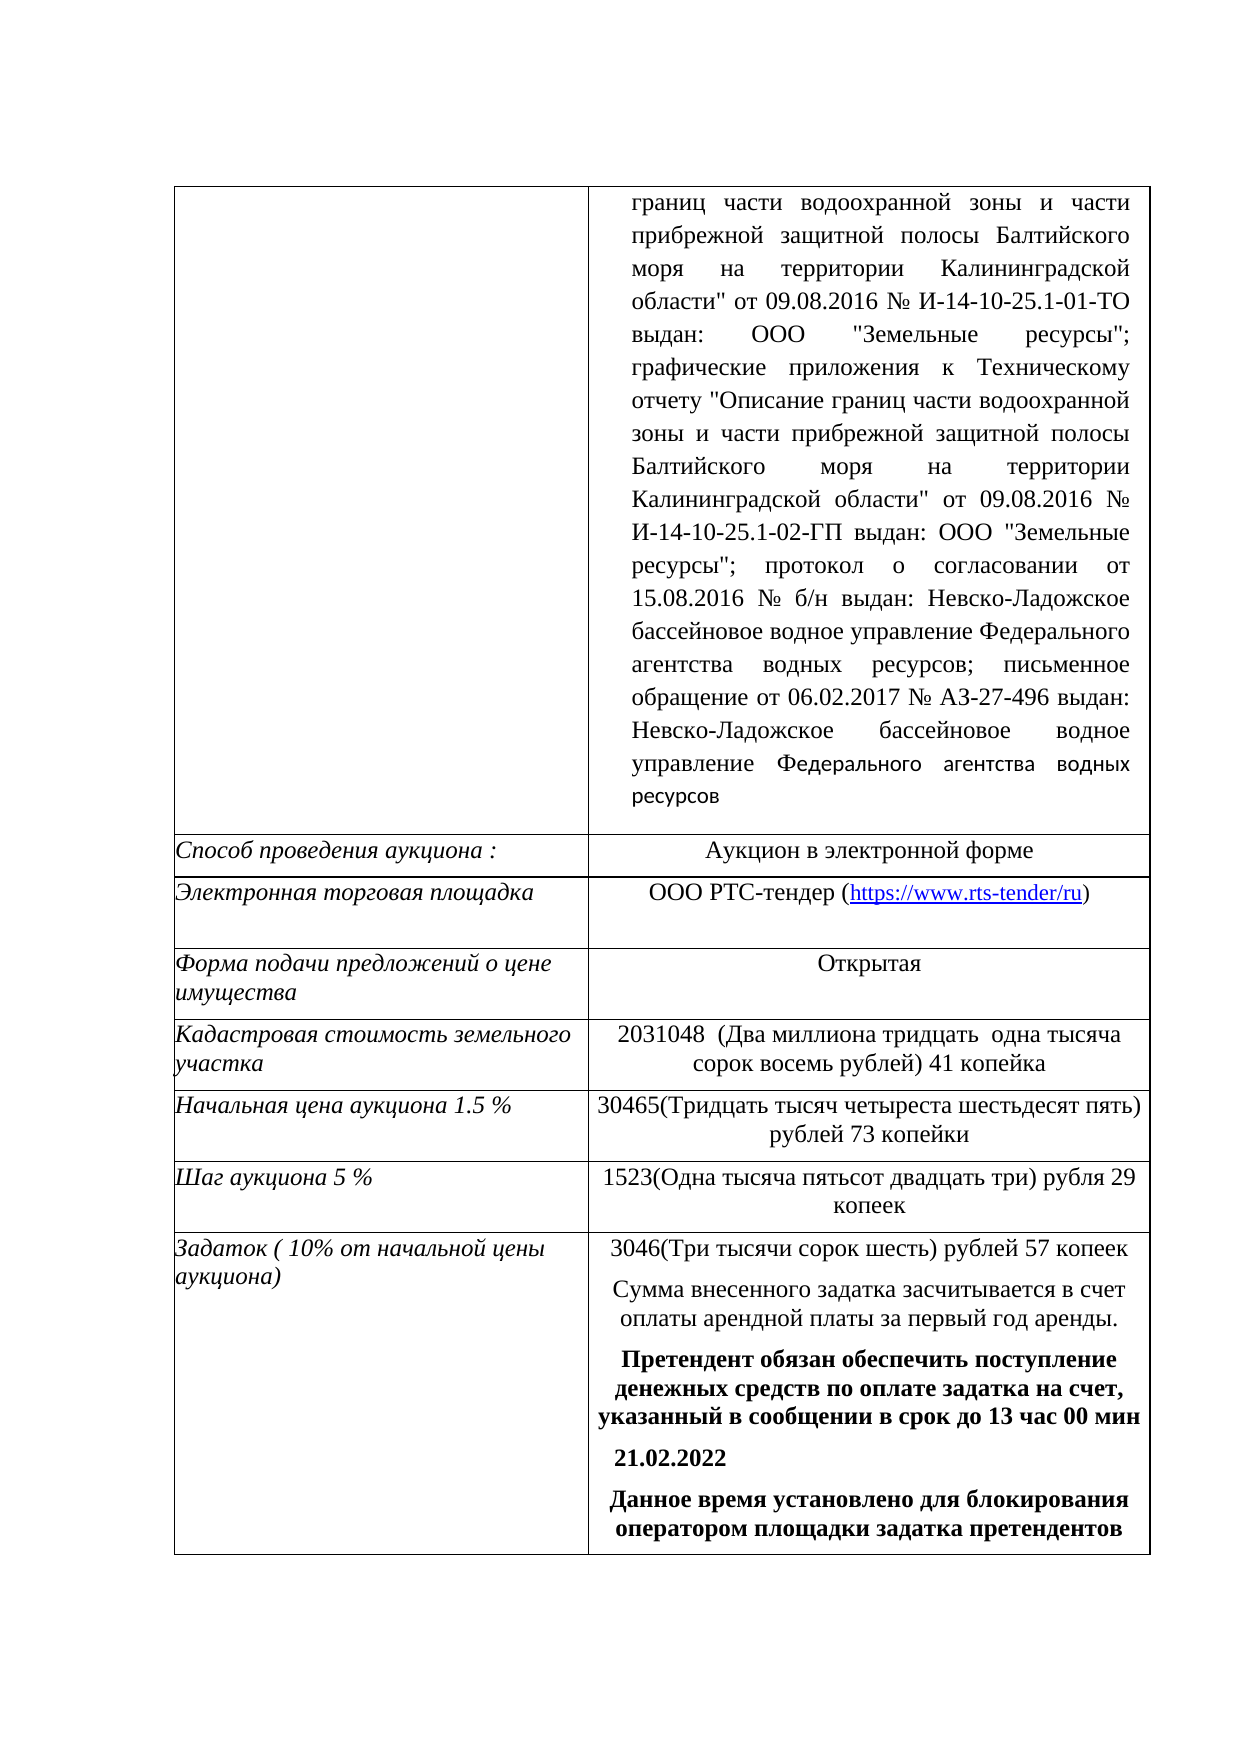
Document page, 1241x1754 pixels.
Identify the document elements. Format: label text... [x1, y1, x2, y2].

table_cell 1523(Одна тысяча пятьсот двадцать три) рубля 29 копеек [589, 1162, 1149, 1232]
table_cell Форма подачи предложений о цене имущества [175, 949, 588, 1018]
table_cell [589, 187, 1149, 834]
table_cell ООО РТС-тендер (https://www.rts-tender/ru) [589, 878, 1149, 947]
table_cell 3046(Три тысячи сорок шесть) рублей 57 копеек Сумма внесенного задатка засчитывается в счет оплаты арендной платы за первый год аренды. Претендент обязан обеспечить поступление денежных средств по оплате задатка на счет, указанный в сообщении в срок до 13 час 00 мин 21.02.2022 Данное время установлено для блокирования оператором площадки задатка претендентов [589, 1233, 1149, 1554]
table_cell Электронная торговая площадка [175, 878, 588, 947]
table_cell Задаток ( 10% от начальной цены аукциона) [175, 1233, 588, 1554]
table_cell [175, 187, 588, 834]
table_cell Способ проведения аукциона : [175, 835, 588, 876]
table_cell 2031048 (Два миллиона тридцать одна тысяча сорок восемь рублей) 41 копейка [589, 1020, 1149, 1089]
table_cell Кадастровая стоимость земельного участка [175, 1020, 588, 1089]
table_cell Аукцион в электронной форме [589, 835, 1149, 876]
table_cell Начальная цена аукциона 1.5 % [175, 1091, 588, 1161]
table_cell Открытая [589, 949, 1149, 1018]
table_cell Шаг аукциона 5 % [175, 1162, 588, 1232]
table_cell 30465(Тридцать тысяч четыреста шестьдесят пять) рублей 73 копейки [589, 1091, 1149, 1161]
